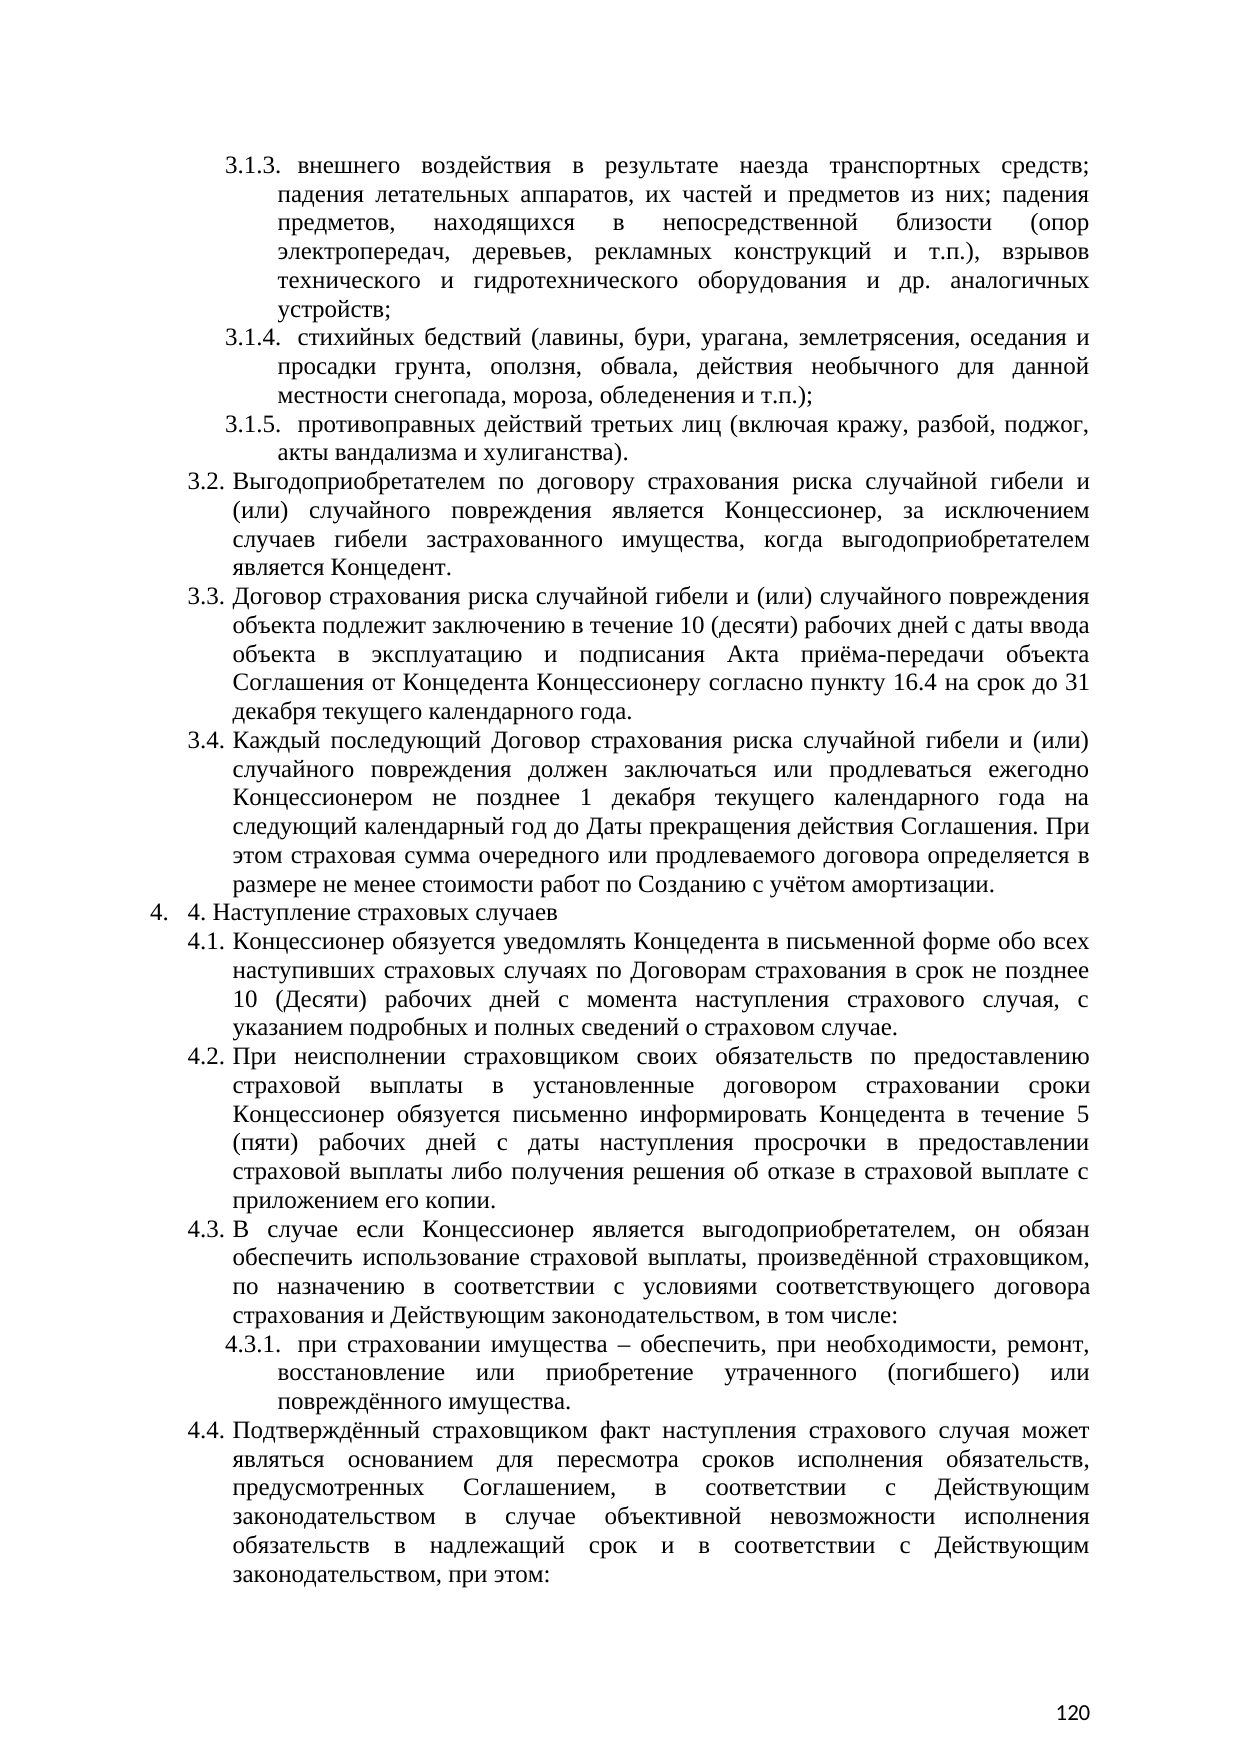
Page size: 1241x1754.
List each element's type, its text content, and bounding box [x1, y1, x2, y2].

list В случае если Концессионер является выгодоприобретателем, он обязан обеспечить использование страховой выплаты, произведённой страховщиком, по назначению в соответствии с условиями соответствующего договора страхования и Действующим законодательством, в том числе: [187, 1214, 1090, 1329]
list Договор страхования риска случайной гибели и (или) случайного повреждения объекта подлежит заключению в течение 10 (десяти) рабочих дней с даты ввода объекта в эксплуатацию и подписания Акта приёма-передачи объекта Соглашения от Концедента Концессионеру согласно пункту 16.4 на срок до 31 декабря текущего календарного года. [187, 581, 1090, 725]
list Выгодоприобретателем по договору страхования риска случайной гибели и (или) случайного повреждения является Концессионер, за исключением случаев гибели застрахованного имущества, когда выгодоприобретателем является Концедент. [187, 466, 1090, 581]
list стихийных бедствий (лавины, бури, урагана, землетрясения, оседания и просадки грунта, оползня, обвала, действия необычного для данной местности снегопада, мороза, обледенения и т.п.); [225, 322, 1090, 409]
list противоправных действий третьих лиц (включая кражу, разбой, поджог, акты вандализма и хулиганства). [225, 409, 1090, 466]
list Подтверждённый страховщиком факт наступления страхового случая может являться основанием для пересмотра сроков исполнения обязательств, предусмотренных Соглашением, в соответствии с Действующим законодательством в случае объективной невозможности исполнения обязательств в надлежащий срок и в соответствии с Действующим законодательством, при этом: [187, 1415, 1090, 1587]
list 4. Наступление страховых случаев [150, 897, 1090, 926]
list Каждый последующий Договор страхования риска случайной гибели и (или) случайного повреждения должен заключаться или продлеваться ежегодно Концессионером не позднее 1 декабря текущего календарного года на следующий календарный год до Даты прекращения действия Соглашения. При этом страховая сумма очередного или продлеваемого договора определяется в размере не менее стоимости работ по Созданию с учётом амортизации. [187, 725, 1090, 897]
list внешнего воздействия в результате наезда транспортных средств; падения летательных аппаратов, их частей и предметов из них; падения предметов, находящихся в непосредственной близости (опор электропередач, деревьев, рекламных конструкций и т.п.), взрывов технического и гидротехнического оборудования и др. аналогичных устройств; [225, 150, 1090, 322]
list При неисполнении страховщиком своих обязательств по предоставлению страховой выплаты в установленные договором страховании сроки Концессионер обязуется письменно информировать Концедента в течение 5 (пяти) рабочих дней с даты наступления просрочки в предоставлении страховой выплаты либо получения решения об отказе в страховой выплате с приложением его копии. [187, 1041, 1090, 1214]
list Концессионер обязуется уведомлять Концедента в письменной форме обо всех наступивших страховых случаях по Договорам страхования в срок не позднее 10 (Десяти) рабочих дней с момента наступления страхового случая, с указанием подробных и полных сведений о страховом случае. [187, 926, 1090, 1041]
list при страховании имущества – обеспечить, при необходимости, ремонт, восстановление или приобретение утраченного (погибшего) или повреждённого имущества. [225, 1329, 1090, 1415]
